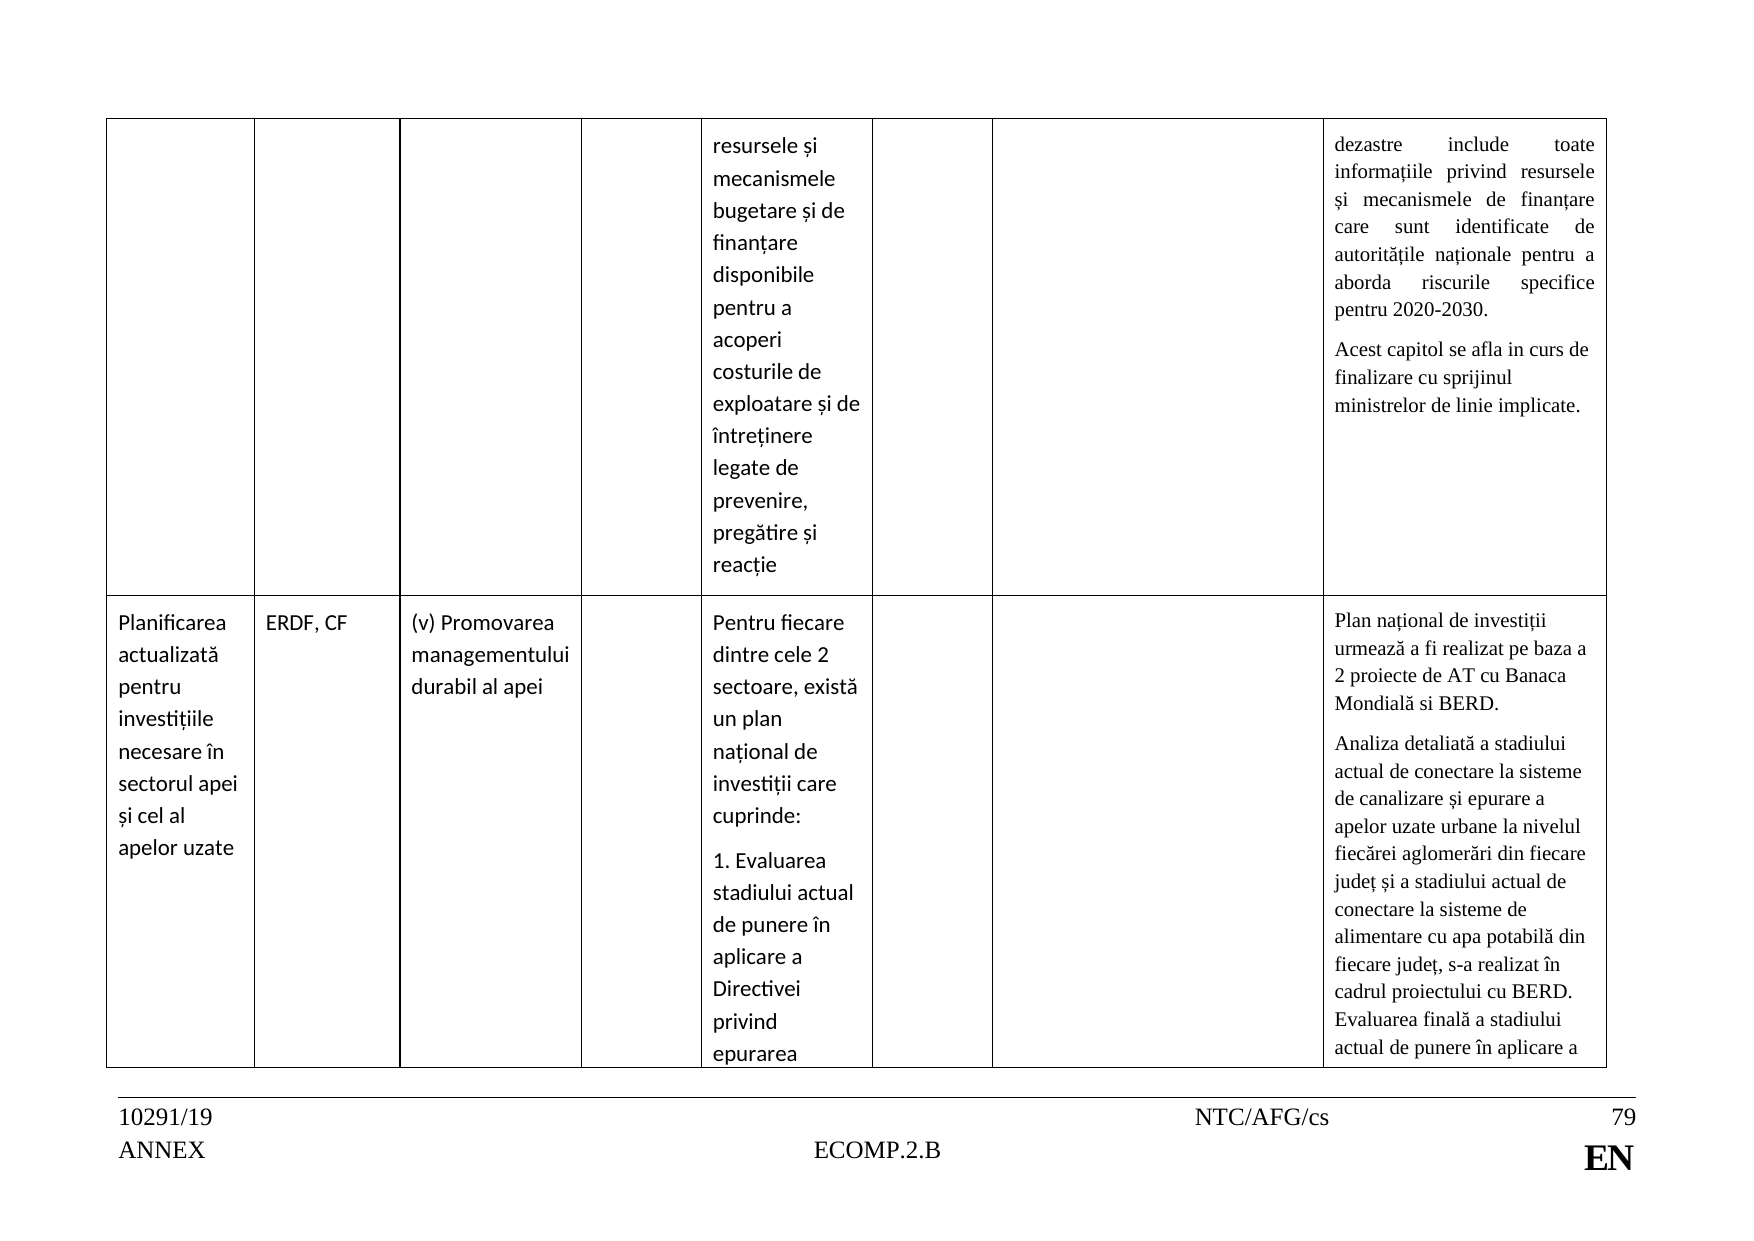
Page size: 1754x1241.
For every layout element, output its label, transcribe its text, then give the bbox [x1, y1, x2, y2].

table_cell [107, 119, 254, 594]
table_cell [255, 119, 399, 594]
table_cell [401, 119, 581, 594]
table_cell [107, 596, 254, 1067]
table_cell [873, 596, 992, 1067]
table_cell [873, 119, 992, 594]
table_cell [582, 119, 701, 594]
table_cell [1324, 119, 1606, 594]
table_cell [401, 596, 581, 1067]
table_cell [1324, 596, 1606, 1067]
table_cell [702, 596, 872, 1067]
table_cell [993, 119, 1323, 594]
table_cell ERDF, CF [255, 596, 399, 1067]
table_cell [993, 596, 1323, 1067]
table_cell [702, 119, 872, 594]
table_cell [582, 596, 701, 1067]
